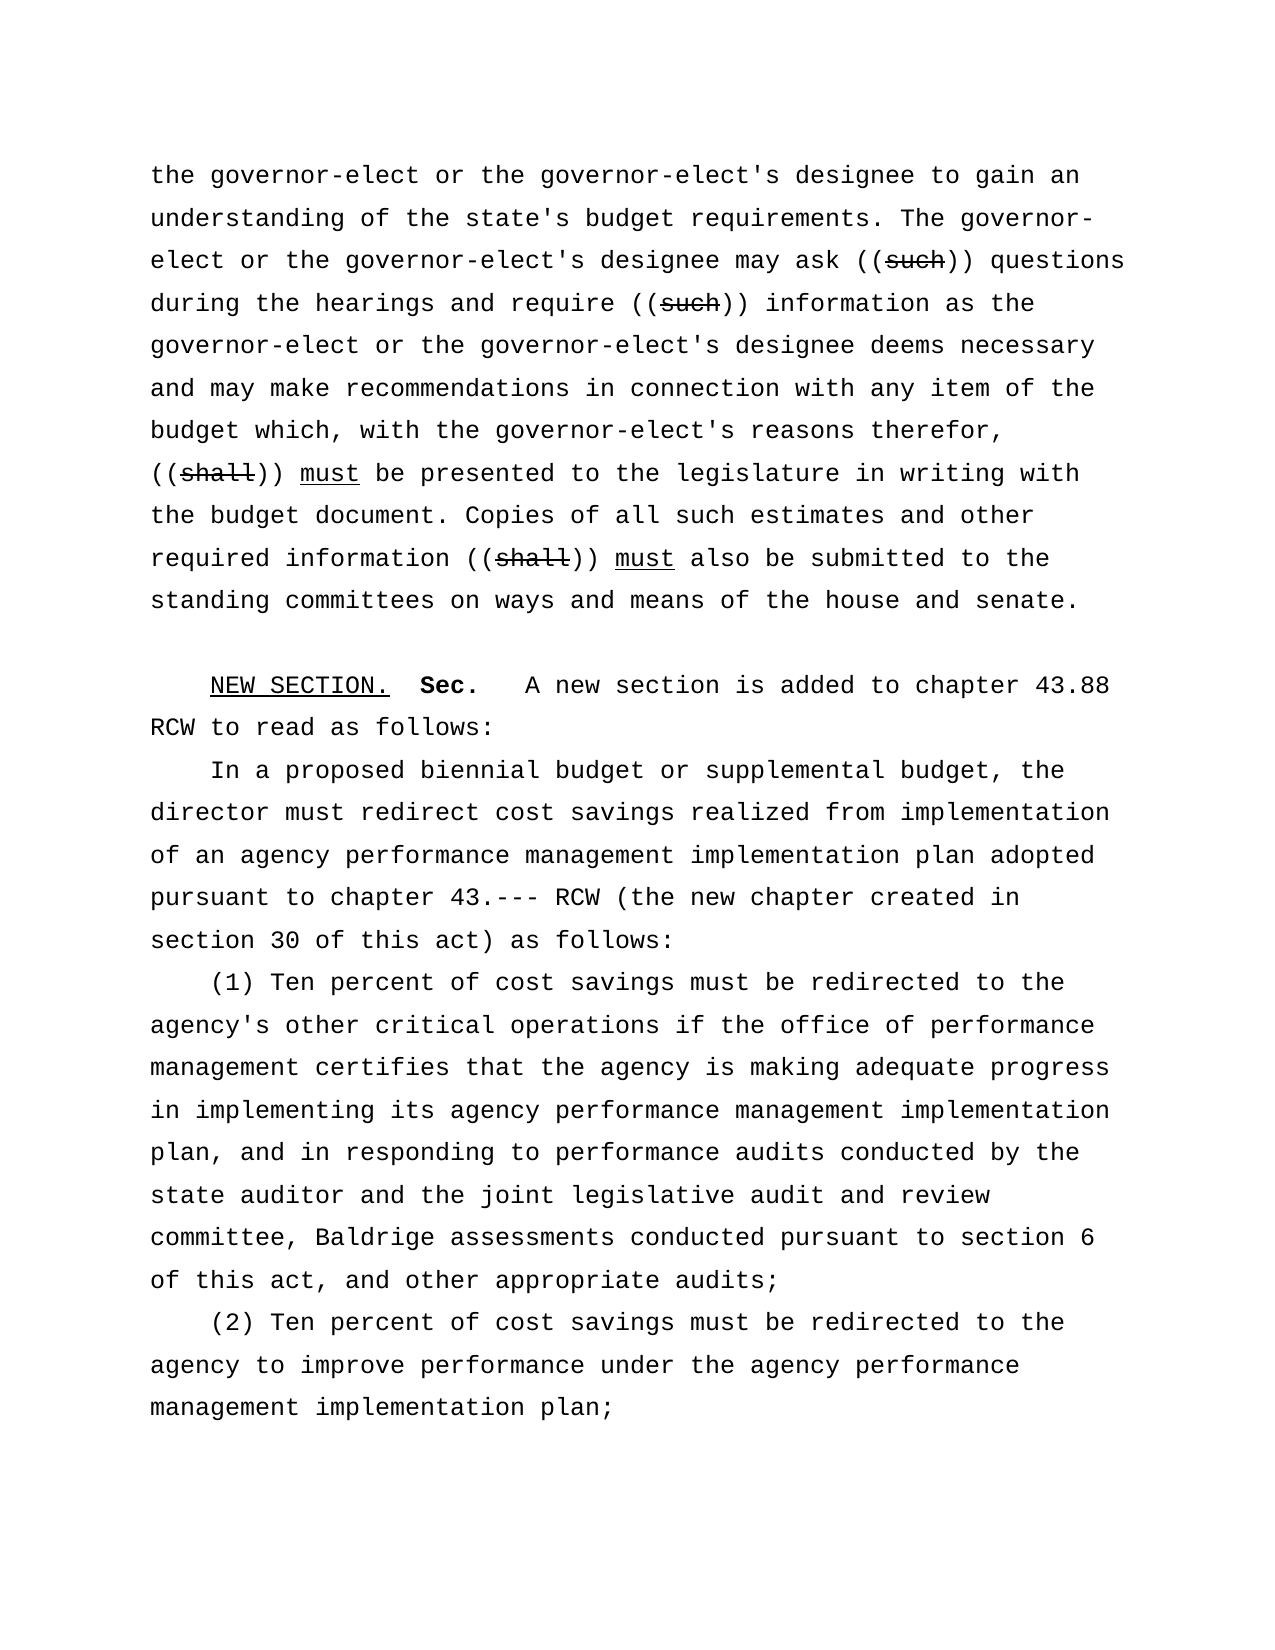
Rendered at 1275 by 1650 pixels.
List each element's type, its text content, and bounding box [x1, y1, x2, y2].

text In a proposed biennial budget or supplemental budget, the director must redirect cost savings realized from implementation of an agency performance management implementation plan adopted pursuant to chapter 43.--- RCW (the new chapter created in section 30 of this act) as follows: [150, 744, 1125, 957]
text NEW SECTION. Sec. A new section is added to chapter 43.88 RCW to read as follows: [150, 659, 1125, 744]
text (1) Ten percent of cost savings must be redirected to the agency's other critical operations if the office of performance management certifies that the agency is making adequate progress in implementing its agency performance management implementation plan, and in responding to performance audits conducted by the state auditor and the joint legislative audit and review committee, Baldrige assessments conducted pursuant to section 6 of this act, and other appropriate audits; [150, 957, 1125, 1297]
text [150, 150, 1125, 617]
text (2) Ten percent of cost savings must be redirected to the agency to improve performance under the agency performance management implementation plan; [150, 1297, 1125, 1424]
